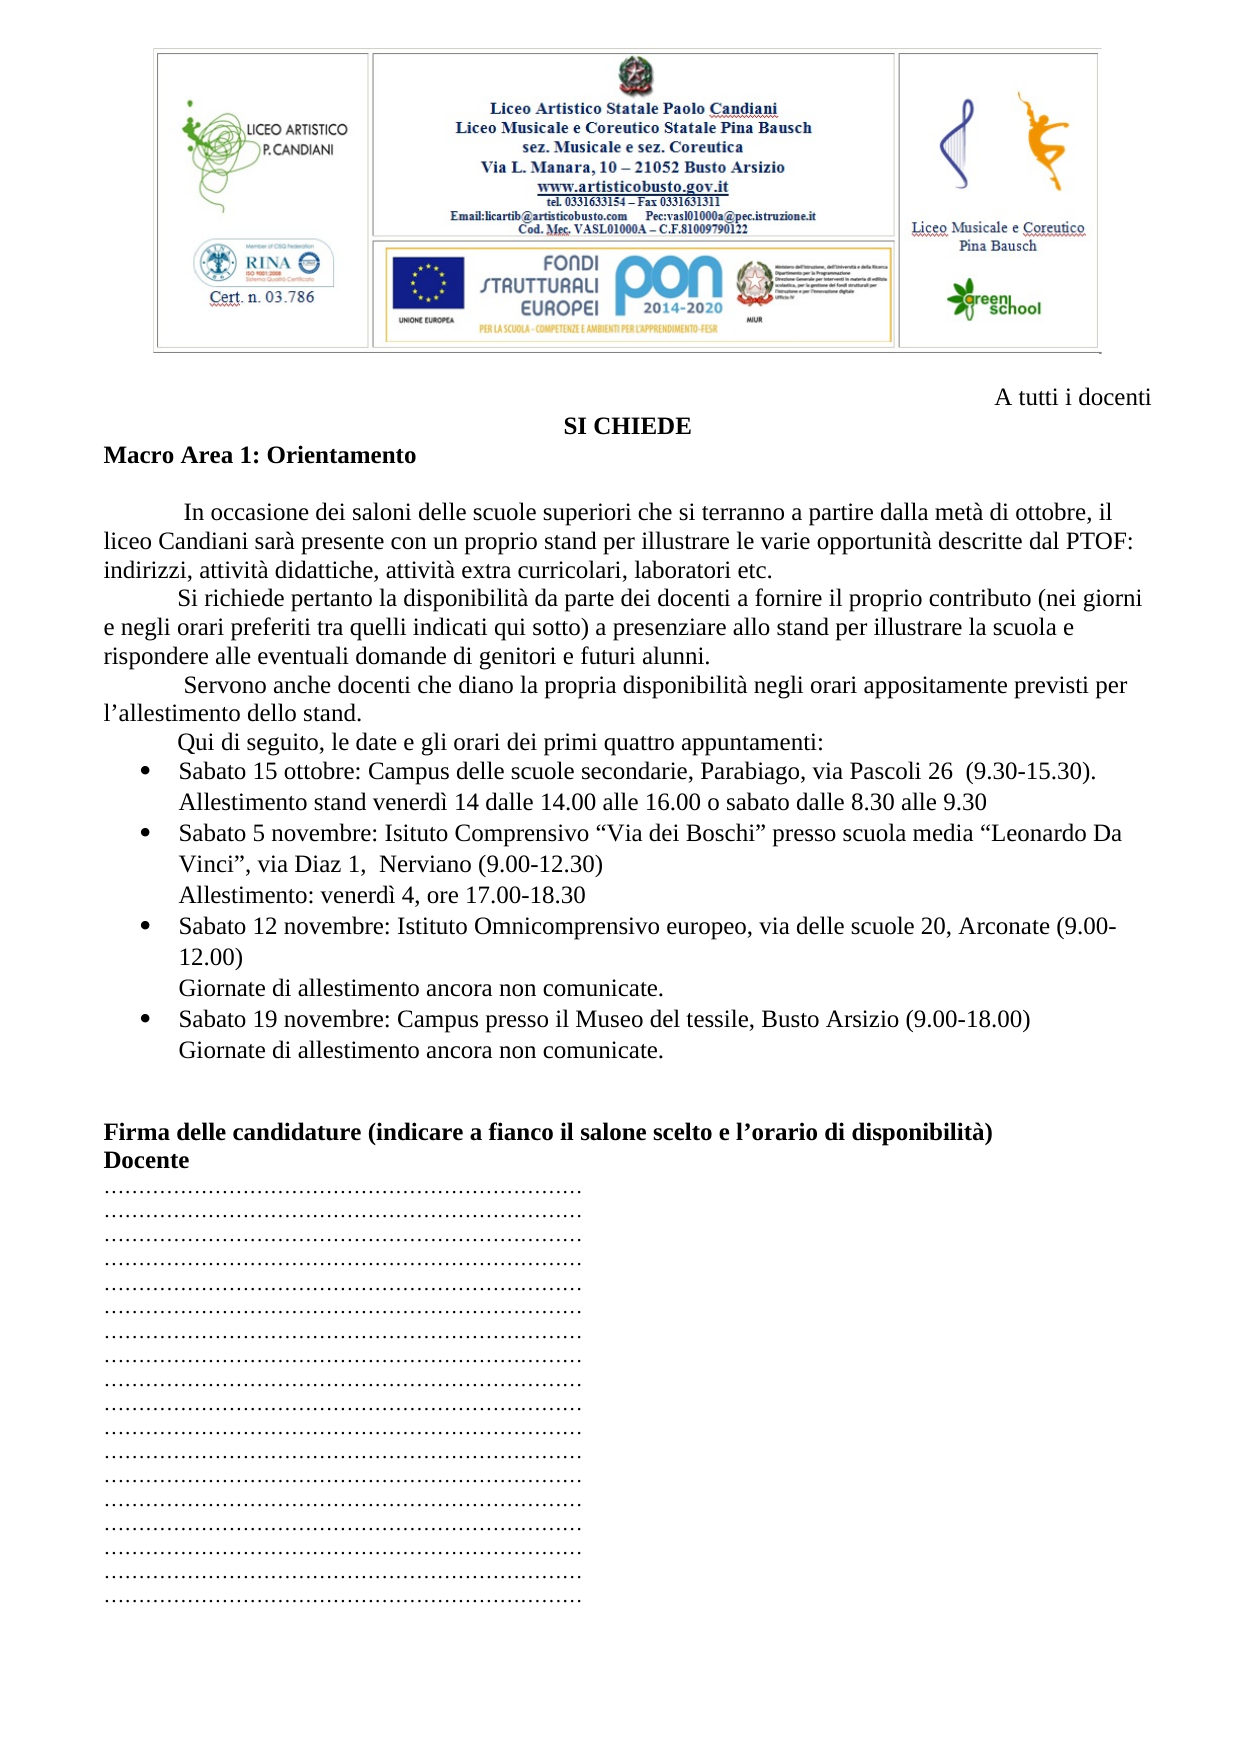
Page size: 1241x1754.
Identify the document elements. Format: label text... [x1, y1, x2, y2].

text In occasione dei saloni delle scuole superiori che si terranno a partire dalla metà di ottobre, il liceo Candiani sarà presente con un proprio stand per illustrare le varie opportunità descritte dal PTOF: indirizzi, attività didattiche, attività extra curricolari, laboratori etc. [103, 497, 1152, 583]
text …………………………………………………………… …………………………………………………………… [103, 1318, 1152, 1367]
text Servono anche docenti che diano la propria disponibilità negli orari appositamente previsti per l’allestimento dello stand. [103, 670, 1152, 727]
text …………………………………………………………… …………………………………………………………… [103, 1463, 1152, 1511]
text Firma delle candidature (indicare a fianco il salone scelto e l’orario di disponibilità) [103, 1117, 1152, 1145]
list Sabato 19 novembre: Campus presso il Museo del tessile, Busto Arsizio (9.00-18.00) [141, 1004, 1152, 1033]
list Giornate di allestimento ancora non comunicate. [178, 973, 1152, 1002]
text Si richiede pertanto la disponibilità da parte dei docenti a fornire il proprio contributo (nei giorni e negli orari preferiti tra quelli indicati qui sotto) a presenziare allo stand per illustrare la scuola e rispondere alle eventuali domande di genitori e futuri alunni. [103, 583, 1152, 670]
text …………………………………………………………… …………………………………………………………… [103, 1270, 1152, 1318]
list Allestimento: venerdì 4, ore 17.00-18.30 [178, 880, 1152, 909]
list Giornate di allestimento ancora non comunicate. [178, 1035, 1152, 1064]
text Qui di seguito, le date e gli orari dei primi quattro appuntamenti: [103, 727, 1152, 756]
list Sabato 15 ottobre: Campus delle scuole secondarie, Parabiago, via Pascoli 26 (9.30-15.30). Allestimento stand venerdì 14 dalle 14.00 alle 16.00 o sabato dalle 8.30 alle 9.30 [141, 756, 1152, 816]
text Docente [103, 1145, 1152, 1174]
text SI CHIEDE [103, 411, 1152, 440]
text …………………………………………………………… …………………………………………………………… [103, 1222, 1152, 1270]
text …………………………………………………………… …………………………………………………………… [103, 1367, 1152, 1415]
text …………………………………………………………… …………………………………………………………… [103, 1559, 1152, 1607]
text …………………………………………………………… …………………………………………………………… [103, 1174, 1152, 1222]
text A tutti i docenti [103, 382, 1152, 411]
picture [153, 47, 1102, 354]
text Macro Area 1: Orientamento [103, 440, 1152, 468]
text …………………………………………………………… …………………………………………………………… [103, 1415, 1152, 1463]
list Sabato 5 novembre: Isituto Comprensivo “Via dei Boschi” presso scuola media “Leonardo Da Vinci”, via Diaz 1, Nerviano (9.00-12.30) [141, 818, 1152, 878]
list Sabato 12 novembre: Istituto Omnicomprensivo europeo, via delle scuole 20, Arconate (9.00-12.00) [141, 911, 1152, 971]
text …………………………………………………………… …………………………………………………………… [103, 1511, 1152, 1559]
